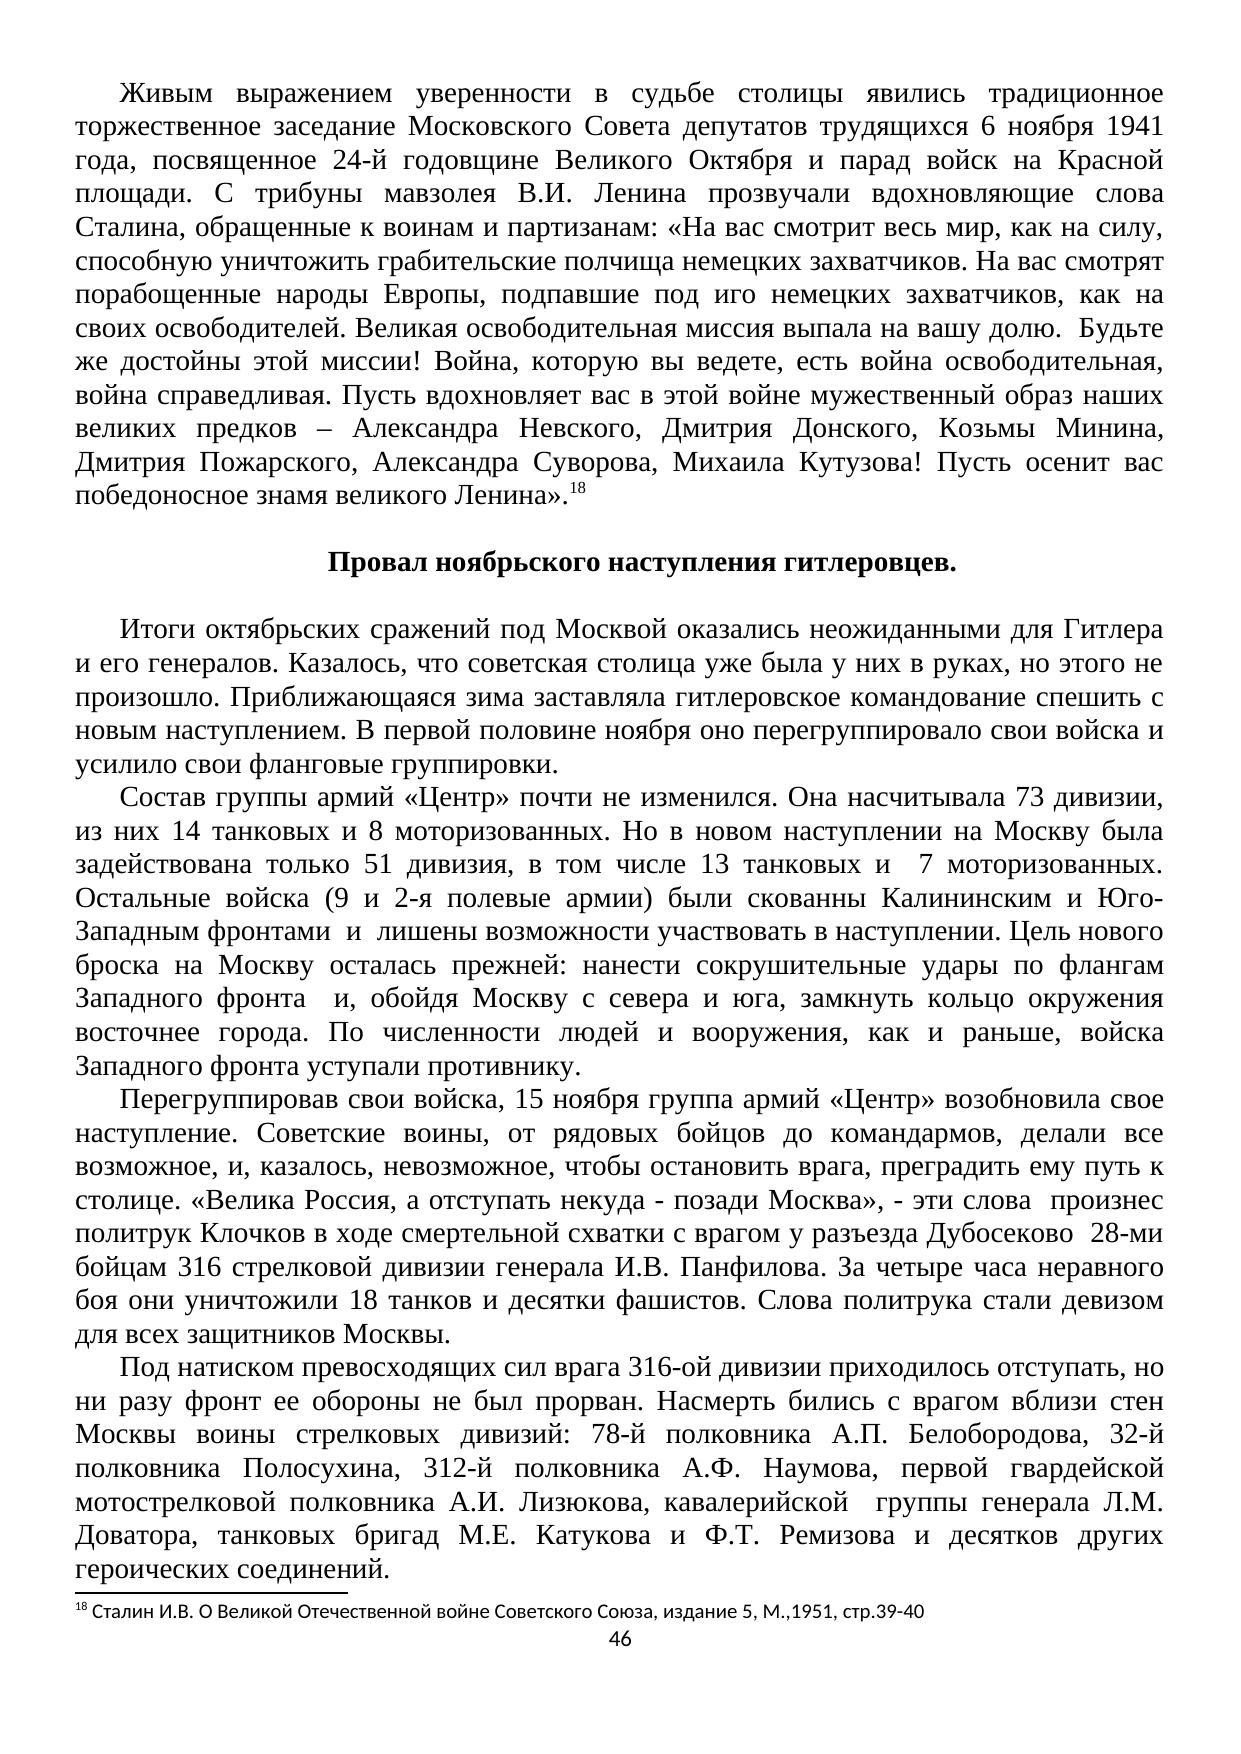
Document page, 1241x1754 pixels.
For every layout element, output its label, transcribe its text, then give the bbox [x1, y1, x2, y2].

text Перегруппировав свои войска, 15 ноября группа армий «Центр» возобновила свое наступление. Советские воины, от рядовых бойцов до командармов, делали все возможное, и, казалось, невозможное, чтобы остановить врага, преградить ему путь к столице. «Велика Россия, а отступать некуда - позади Москва», - эти слова произнес политрук Клочков в ходе смертельной схватки с врагом у разъезда Дубосеково 28-ми бойцам 316 стрелковой дивизии генерала И.В. Панфилова. За четыре часа неравного боя они уничтожили 18 танков и десятки фашистов. Слова политрука стали девизом для всех защитников Москвы. [75, 1081, 1165, 1349]
text Под натиском превосходящих сил врага 316-ой дивизии приходилось отступать, но ни разу фронт ее обороны не был прорван. Насмерть бились с врагом вблизи стен Москвы воины стрелковых дивизий: 78-й полковника А.П. Белобородова, 32-й полковника Полосухина, 312-й полковника А.Ф. Наумова, первой гвардейской мотострелковой полковника А.И. Лизюкова, кавалерийской группы генерала Л.М. Доватора, танковых бригад М.Е. Катукова и Ф.Т. Ремизова и десятков других героических соединений. [75, 1349, 1165, 1584]
text Итоги октябрьских сражений под Москвой оказались неожиданными для Гитлера и его генералов. Казалось, что советская столица уже была у них в руках, но этого не произошло. Приближающаяся зима заставляла гитлеровское командование спешить с новым наступлением. В первой половине ноября оно перегруппировало свои войска и усилило свои фланговые группировки. [75, 612, 1165, 779]
text Живым выражением уверенности в судьбе столицы явились традиционное торжественное заседание Московского Совета депутатов трудящихся 6 ноября 1941 года, посвященное 24-й годовщине Великого Октября и парад войск на Красной площади. С трибуны мавзолея В.И. Ленина прозвучали вдохновляющие слова Сталина, обращенные к воинам и партизанам: «На вас смотрит весь мир, как на силу, способную уничтожить грабительские полчища немецких захватчиков. На вас смотрят порабощенные народы Европы, подпавшие под иго немецких захватчиков, как на своих освободителей. Великая освободительная миссия выпала на вашу долю. Будьте же достойны этой миссии! Война, которую вы ведете, есть война освободительная, война справедливая. Пусть вдохновляет вас в этой войне мужественный образ наших великих предков – Александра Невского, Дмитрия Донского, Козьмы Минина, Дмитрия Пожарского, Александра Суворова, Михаила Кутузова! Пусть осенит вас победоносное знамя великого Ленина». [75, 75, 1165, 511]
text Провал ноябрьского наступления гитлеровцев. [75, 544, 1165, 578]
text Состав группы армий «Центр» почти не изменился. Она насчитывала 73 дивизии, из них 14 танковых и 8 моторизованных. Но в новом наступлении на Москву была задействована только 51 дивизия, в том числе 13 танковых и 7 моторизованных. Остальные войска (9 и 2-я полевые армии) были скованны Калининским и Юго-Западным фронтами и лишены возможности участвовать в наступлении. Цель нового броска на Москву осталась прежней: нанести сокрушительные удары по флангам Западного фронта и, обойдя Москву с севера и юга, замкнуть кольцо окружения восточнее города. По численности людей и вооружения, как и раньше, войска Западного фронта уступали противнику. [75, 779, 1165, 1081]
